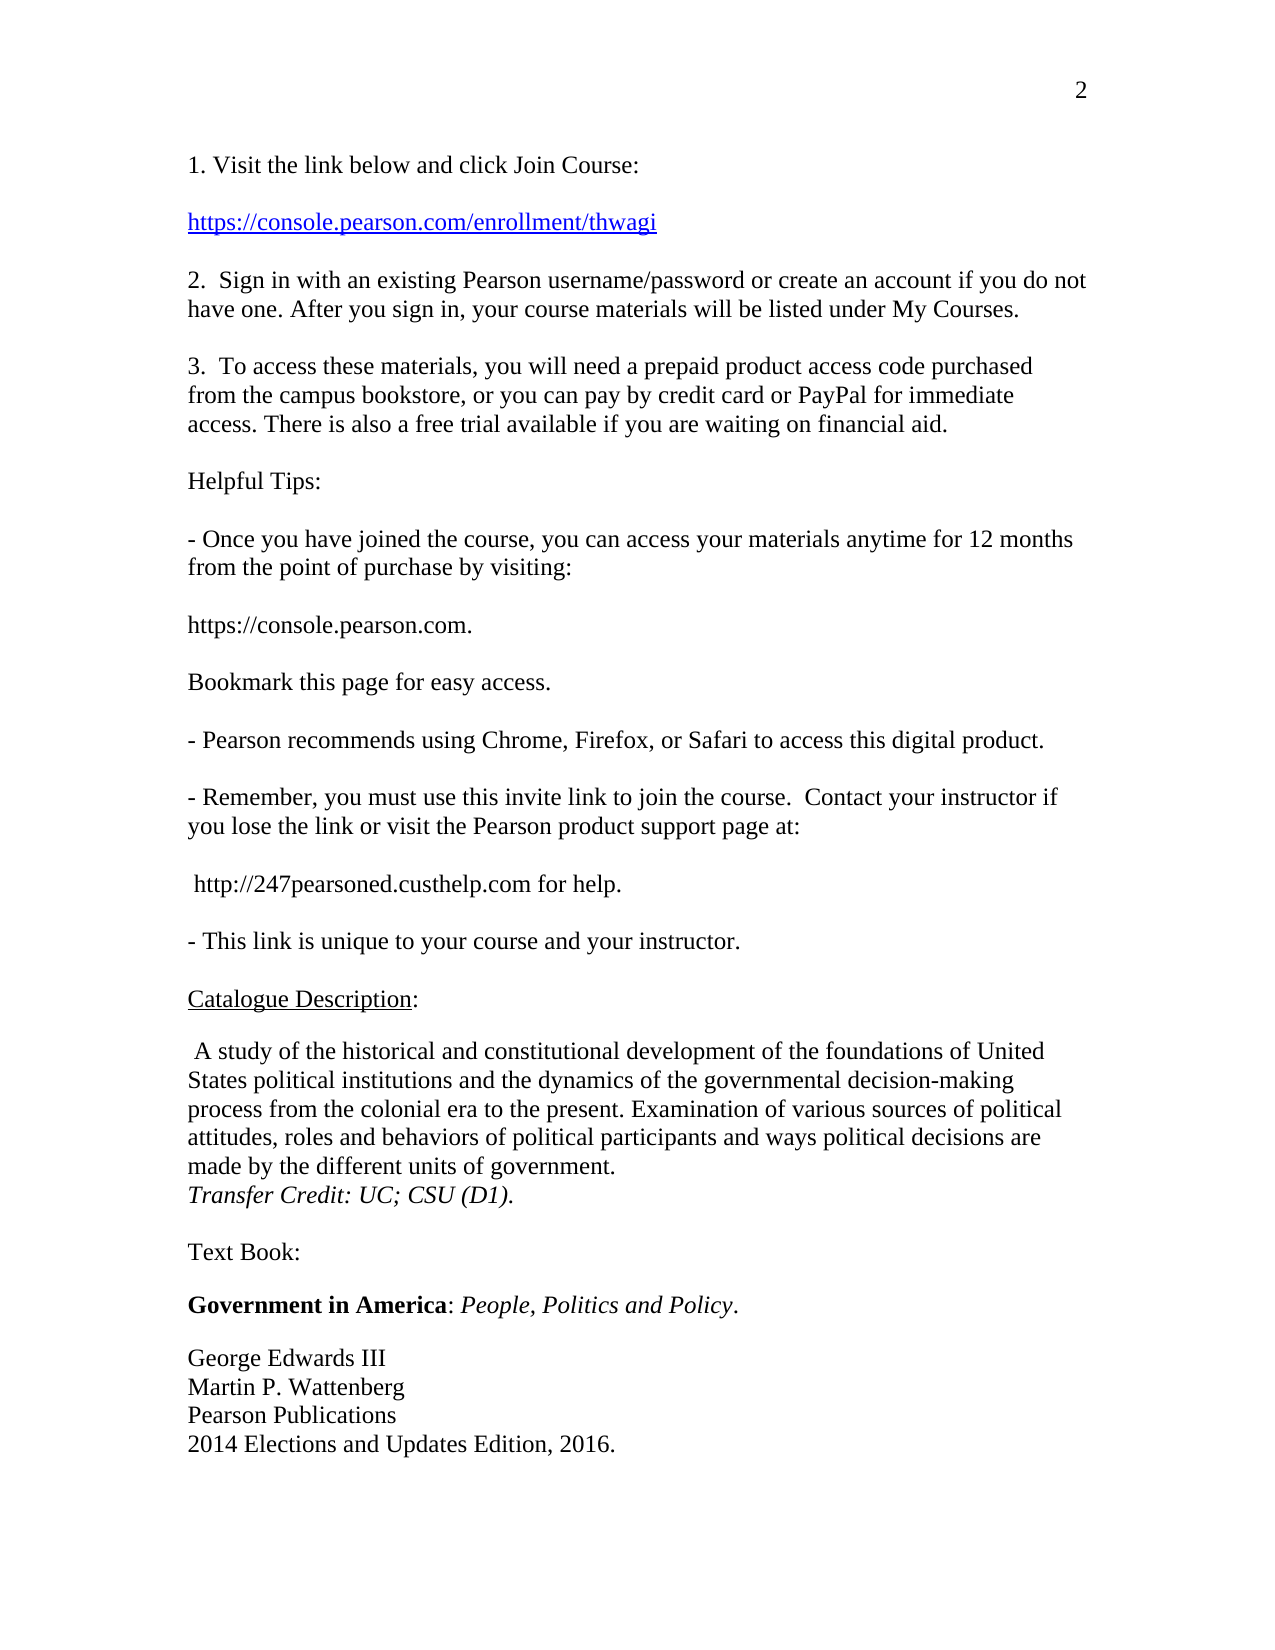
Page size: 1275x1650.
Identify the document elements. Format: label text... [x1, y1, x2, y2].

text Helpful Tips: [187, 466, 1087, 524]
text Martin P. Wattenberg [187, 1372, 1087, 1401]
text Text Book: Government in America: People, Politics and Policy. [187, 1209, 1087, 1343]
text https://console.pearson.com/enrollment/thwagi [187, 207, 1087, 236]
text - This link is unique to your course and your instructor. [187, 926, 1087, 955]
text 3. To access these materials, you will need a prepaid product access code purchased from the campus bookstore, or you can pay by credit card or PayPal for immediate access. There is also a free trial available if you are waiting on financial aid. [187, 351, 1087, 437]
text Catalogue Description: [187, 984, 1087, 1012]
text A study of the historical and constitutional development of the foundations of United States political institutions and the dynamics of the governmental decision-making process from the colonial era to the present. Examination of various sources of political attitudes, roles and behaviors of political participants and ways political decisions are made by the different units of government. Transfer Credit: UC; CSU (D1). [187, 1036, 1087, 1209]
text - Once you have joined the course, you can access your materials anytime for 12 months from the point of purchase by visiting: https://console.pearson.com. Bookmark this page for easy access. [187, 524, 1087, 696]
text - Pearson recommends using Chrome, Firefox, or Safari to access this digital product. [187, 725, 1087, 754]
text 2. Sign in with an existing Pearson username/password or create an account if you do not have one. After you sign in, your course materials will be listed under My Courses. [187, 265, 1087, 322]
text 1. Visit the link below and click Join Course: [187, 150, 1087, 207]
text George Edwards III [187, 1343, 1087, 1372]
text - Remember, you must use this invite link to join the course. Contact your instructor if you lose the link or visit the Pearson product support page at: http://247pearsoned.custhelp.com for help. [187, 782, 1087, 897]
text Pearson Publications 2014 Elections and Updates Edition, 2016. [187, 1401, 1087, 1458]
